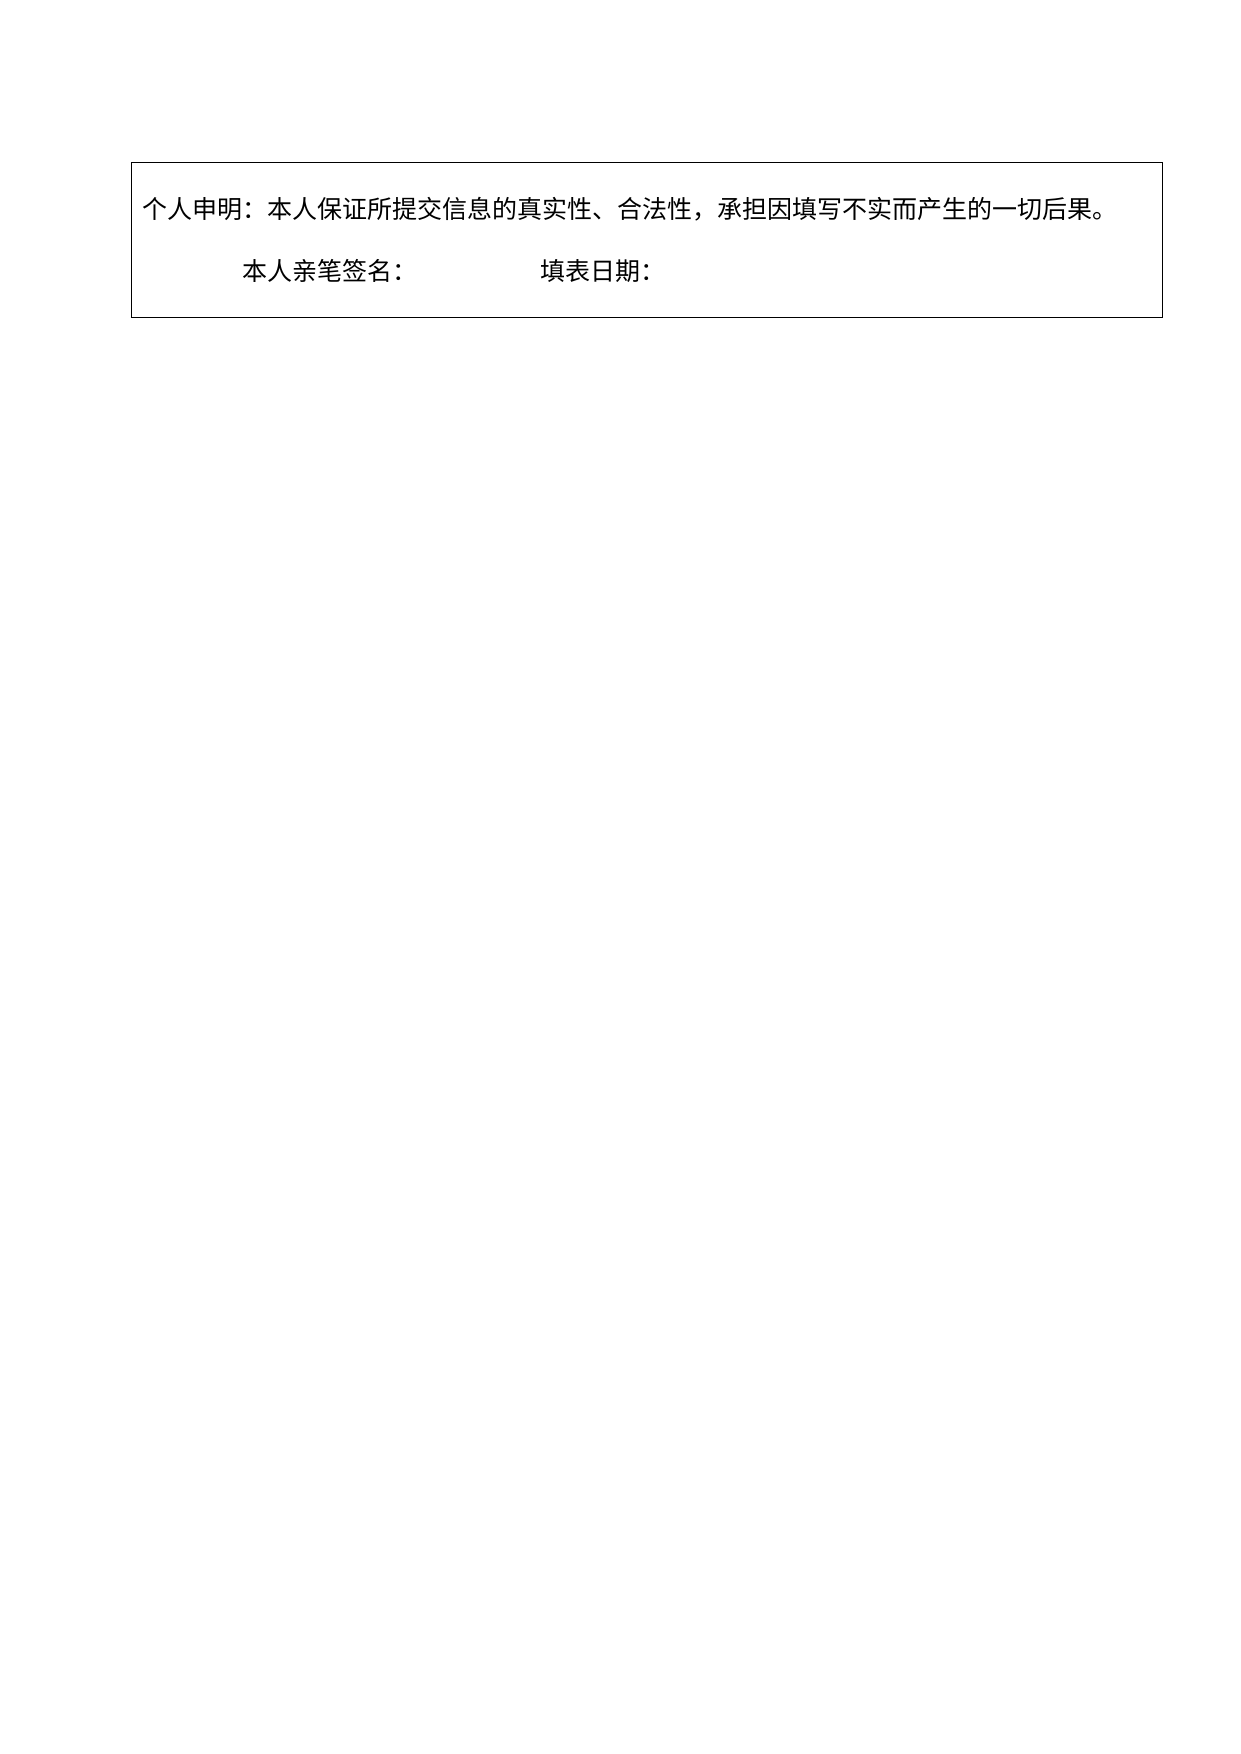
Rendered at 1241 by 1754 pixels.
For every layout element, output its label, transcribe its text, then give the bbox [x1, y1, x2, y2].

table_cell 个人申明：本人保证所提交信息的真实性、合法性，承担因填写不实而产生的一切后果。 本人亲笔签名： 填表日期： [132, 163, 1162, 317]
